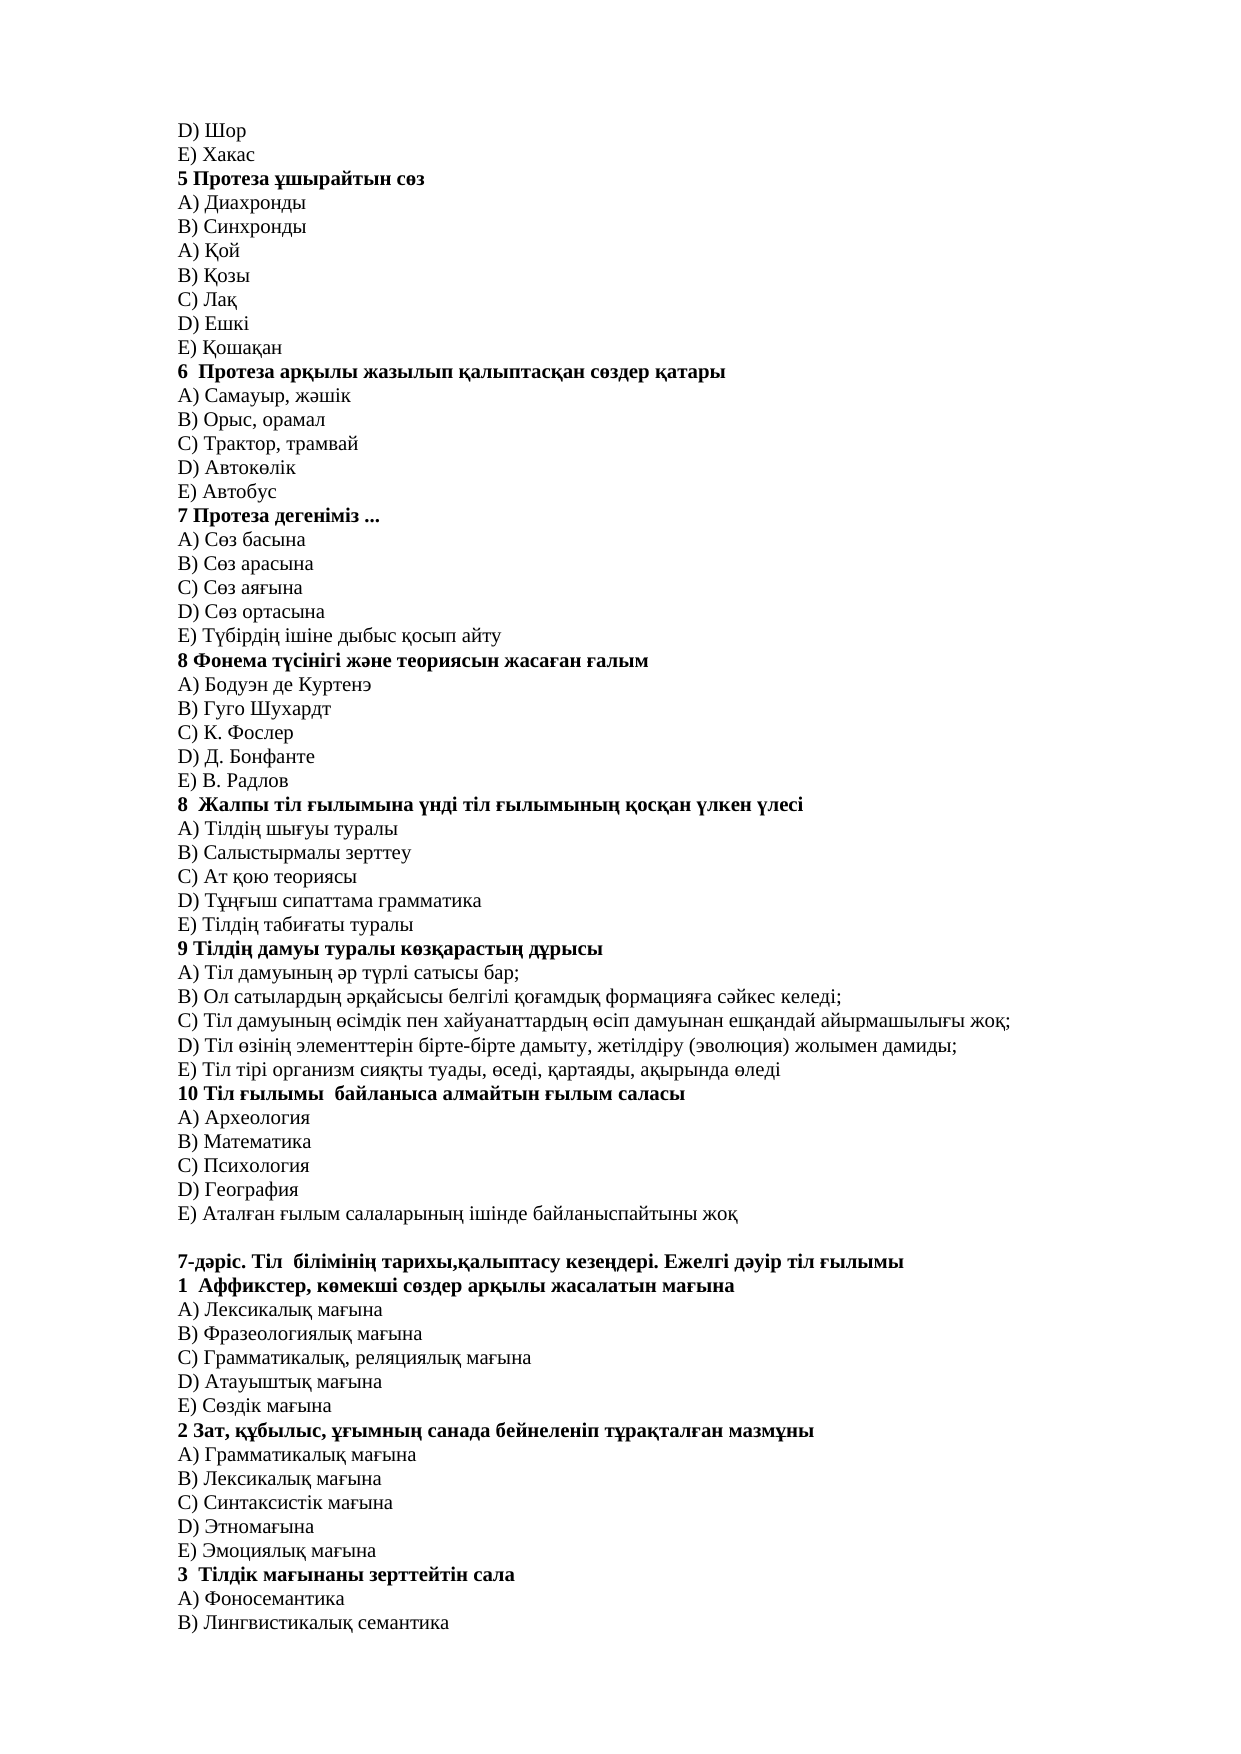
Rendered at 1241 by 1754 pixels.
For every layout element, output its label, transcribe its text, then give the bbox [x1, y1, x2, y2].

text С) Психология [177, 1153, 1152, 1177]
text С) К. Фослер [177, 720, 1152, 744]
text В) Фразеологиялық мағына [177, 1321, 1152, 1345]
text 8 Жалпы тіл ғылымына үнді тіл ғылымының қосқан үлкен үлесі [177, 792, 1152, 816]
text С) Ат қою теориясы [177, 864, 1152, 888]
text Е) Эмоциялық мағына [177, 1538, 1152, 1562]
text 9 Тілдің дамуы туралы көзқарастың дұрысы [177, 936, 1152, 960]
text С) Трактор, трамвай [177, 431, 1152, 455]
text В) Лексикалық мағына [177, 1466, 1152, 1490]
text Е) Аталған ғылым салаларының ішінде байланыспайтыны жоқ [177, 1201, 1152, 1225]
text Е) Түбірдің ішіне дыбыс қосып айту [177, 623, 1152, 647]
text 7-дәріс. Тіл білімінің тарихы,қалыптасу кезеңдері. Ежелгі дәуір тіл ғылымы [177, 1249, 1152, 1273]
text D) Шор [177, 118, 1152, 142]
text 7 Протеза дегеніміз ... [177, 503, 1152, 527]
text С) Тіл дамуының өсімдік пен хайуанаттардың өсіп дамуынан ешқандай айырмашылығы жоқ; [177, 1008, 1152, 1032]
text Е) Сөздік мағына [177, 1393, 1152, 1417]
text А) Фоносемантика [177, 1586, 1152, 1610]
text D) Тұңғыш сипаттама грамматика [177, 888, 1152, 912]
text А) Сөз басына [177, 527, 1152, 551]
text А) Тіл дамуының әр түрлі сатысы бар; [177, 960, 1152, 984]
text D) Д. Бонфанте [177, 744, 1152, 768]
text Е) Тіл тірі организм сияқты туады, өседі, қартаяды, ақырында өледі [177, 1057, 1152, 1081]
text В) Синхронды [177, 214, 1152, 238]
text D) Тіл өзінің элементтерін бірте-бірте дамыту, жетілдіру (эволюция) жолымен дамиды; [177, 1032, 1152, 1057]
text D) Автокөлік [177, 455, 1152, 479]
text 8 Фонема түсінігі және теориясын жасаған ғалым [177, 647, 1152, 672]
text С) Сөз аяғына [177, 575, 1152, 599]
text А) Бодуэн де Куртенэ [177, 672, 1152, 696]
text С) Грамматикалық, реляциялық мағына [177, 1345, 1152, 1369]
text В) Сөз арасына [177, 551, 1152, 575]
text С) Синтаксистік мағына [177, 1490, 1152, 1514]
text Е) Автобус [177, 479, 1152, 503]
text D) Атауыштық мағына [177, 1369, 1152, 1393]
text С) Лақ [177, 287, 1152, 311]
text 5 Протеза ұшырайтын сөз [177, 166, 1152, 190]
text D) Ешкі [177, 311, 1152, 335]
text В) Лингвистикалық семантика [177, 1610, 1152, 1634]
text В) Қозы [177, 262, 1152, 287]
text А) Грамматикалық мағына [177, 1442, 1152, 1466]
text А) Тілдің шығуы туралы [177, 816, 1152, 840]
text Е) Хакас [177, 142, 1152, 166]
text 3 Тілдік мағынаны зерттейтін сала [177, 1562, 1152, 1586]
text А) Қой [177, 238, 1152, 262]
text В) Ол сатылардың әрқайсысы белгілі қоғамдық формацияға сәйкес келеді; [177, 984, 1152, 1008]
text В) Орыс, орамал [177, 407, 1152, 431]
text В) Математика [177, 1129, 1152, 1153]
text Е) Қошақан [177, 335, 1152, 359]
text 1 Аффикстер, көмекші сөздер арқылы жасалатын мағына [177, 1273, 1152, 1297]
text 6 Протеза арқылы жазылып қалыптасқан сөздер қатары [177, 359, 1152, 383]
text А) Самауыр, жәшік [177, 383, 1152, 407]
text В) Салыстырмалы зерттеу [177, 840, 1152, 864]
text Е) В. Радлов [177, 768, 1152, 792]
text 10 Тіл ғылымы байланыса алмайтын ғылым саласы [177, 1081, 1152, 1105]
text Е) Тілдің табиғаты туралы [177, 912, 1152, 936]
text А) Диахронды [177, 190, 1152, 214]
text А) Лексикалық мағына [177, 1297, 1152, 1321]
text В) Гуго Шухардт [177, 696, 1152, 720]
text D) География [177, 1177, 1152, 1201]
text 2 Зат, құбылыс, ұғымның санада бейнеленіп тұрақталған мазмұны [177, 1417, 1152, 1442]
text D) Этномағына [177, 1514, 1152, 1538]
text D) Сөз ортасына [177, 599, 1152, 623]
text А) Археология [177, 1105, 1152, 1129]
